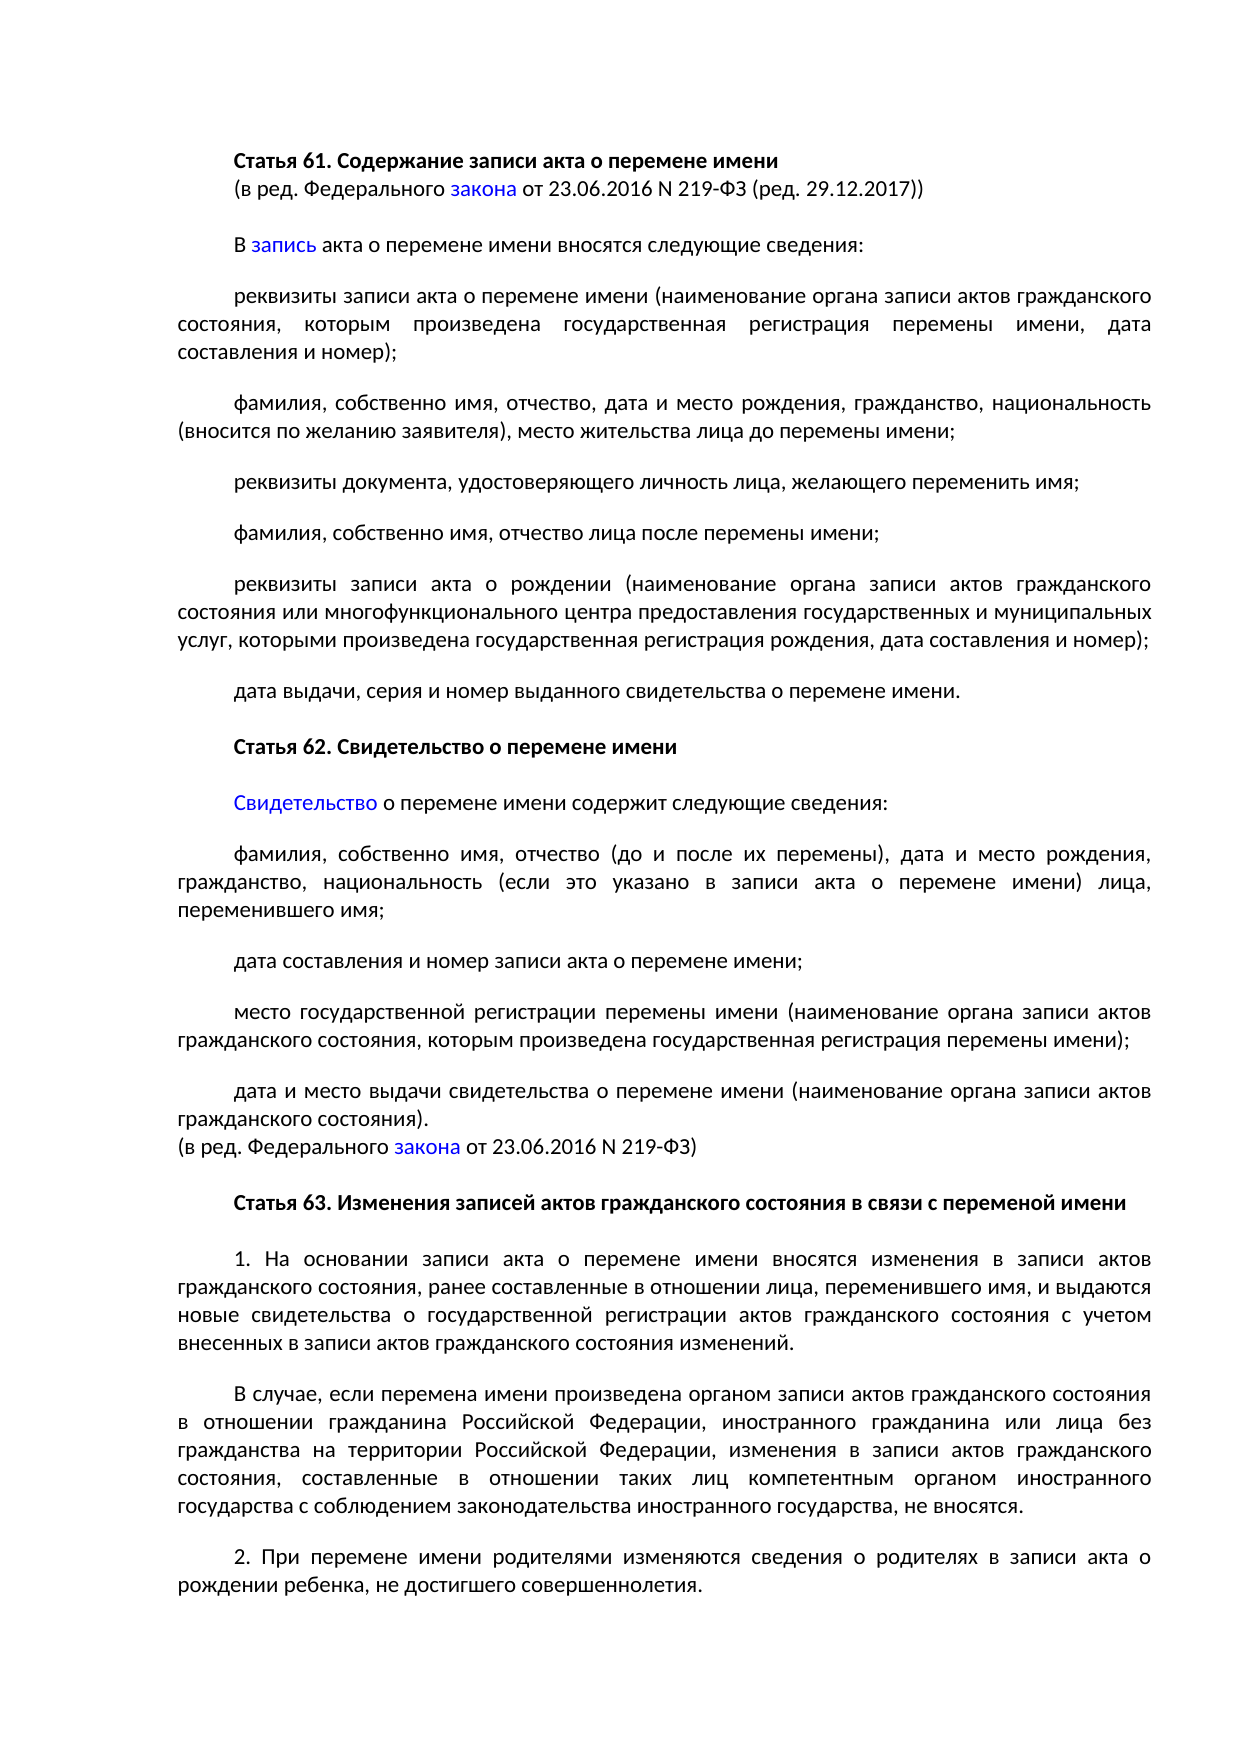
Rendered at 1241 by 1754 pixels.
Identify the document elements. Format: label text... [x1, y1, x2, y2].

text дата выдачи, серия и номер выданного свидетельства о перемене имени. [177, 676, 1152, 704]
title Статья 62. Свидетельство о перемене имени [177, 732, 1152, 760]
text (в ред. Федерального закона от 23.06.2016 N 219-ФЗ (ред. 29.12.2017)) [177, 174, 1152, 202]
text дата составления и номер записи акта о перемене имени; [177, 946, 1152, 974]
text дата и место выдачи свидетельства о перемене имени (наименование органа записи актов гражданского состояния). [177, 1076, 1152, 1132]
title Статья 61. Содержание записи акта о перемене имени [177, 146, 1152, 174]
text фамилия, собственно имя, отчество (до и после их перемены), дата и место рождения, гражданство, национальность (если это указано в записи акта о перемене имени) лица, переменившего имя; [177, 839, 1152, 923]
text (в ред. Федерального закона от 23.06.2016 N 219-ФЗ) [177, 1132, 1152, 1160]
text 1. На основании записи акта о перемене имени вносятся изменения в записи актов гражданского состояния, ранее составленные в отношении лица, переменившего имя, и выдаются новые свидетельства о государственной регистрации актов гражданского состояния с учетом внесенных в записи актов гражданского состояния изменений. [177, 1244, 1152, 1356]
text реквизиты документа, удостоверяющего личность лица, желающего переменить имя; [177, 467, 1152, 495]
text фамилия, собственно имя, отчество, дата и место рождения, гражданство, национальность (вносится по желанию заявителя), место жительства лица до перемены имени; [177, 388, 1152, 444]
text Свидетельство о перемене имени содержит следующие сведения: [177, 788, 1152, 816]
text В запись акта о перемене имени вносятся следующие сведения: [177, 230, 1152, 258]
text В случае, если перемена имени произведена органом записи актов гражданского состояния в отношении гражданина Российской Федерации, иностранного гражданина или лица без гражданства на территории Российской Федерации, изменения в записи актов гражданского состояния, составленные в отношении таких лиц компетентным органом иностранного государства с соблюдением законодательства иностранного государства, не вносятся. [177, 1379, 1152, 1519]
text реквизиты записи акта о перемене имени (наименование органа записи актов гражданского состояния, которым произведена государственная регистрация перемены имени, дата составления и номер); [177, 281, 1152, 365]
title Статья 63. Изменения записей актов гражданского состояния в связи с переменой имени [177, 1188, 1152, 1216]
text 2. При перемене имени родителями изменяются сведения о родителях в записи акта о рождении ребенка, не достигшего совершеннолетия. [177, 1542, 1152, 1598]
text фамилия, собственно имя, отчество лица после перемены имени; [177, 518, 1152, 546]
text реквизиты записи акта о рождении (наименование органа записи актов гражданского состояния или многофункционального центра предоставления государственных и муниципальных услуг, которыми произведена государственная регистрация рождения, дата составления и номер); [177, 569, 1152, 653]
text место государственной регистрации перемены имени (наименование органа записи актов гражданского состояния, которым произведена государственная регистрация перемены имени); [177, 997, 1152, 1053]
